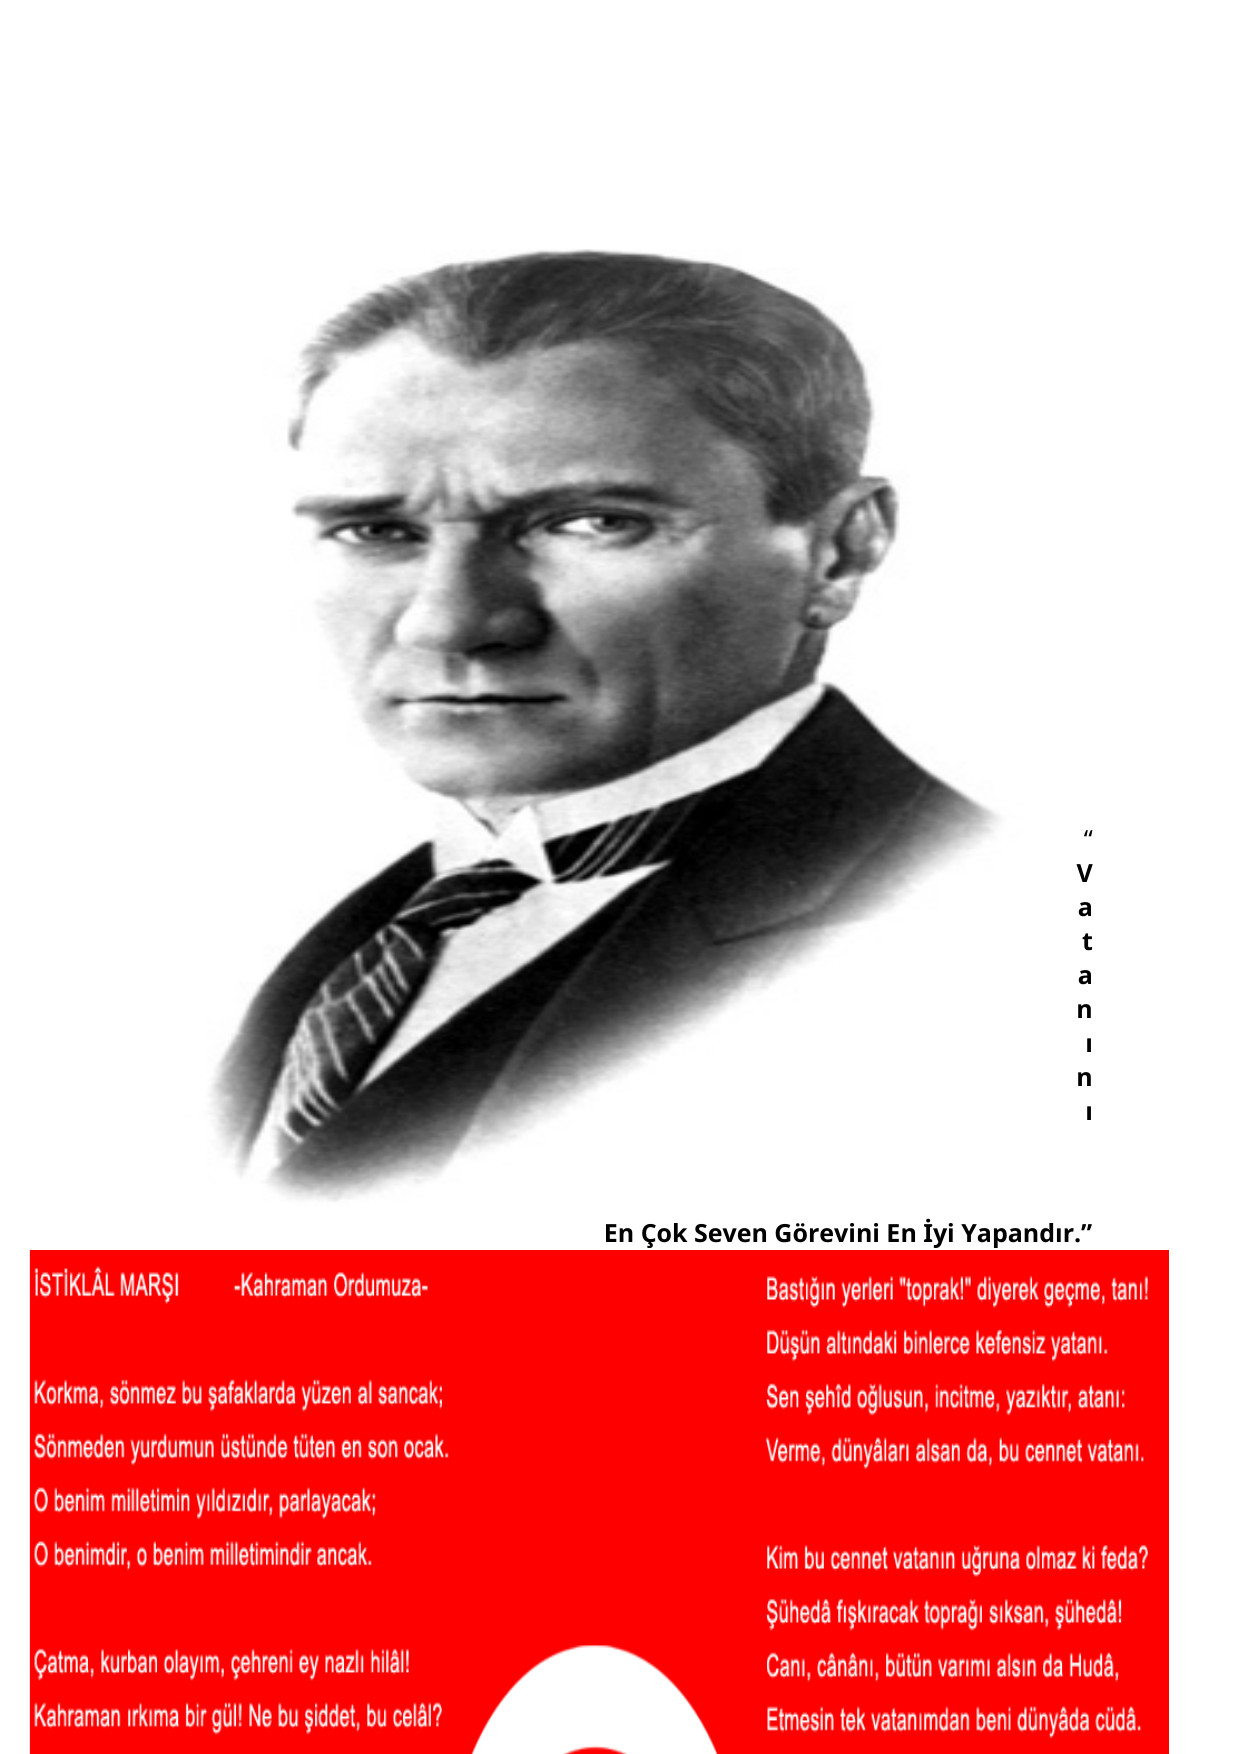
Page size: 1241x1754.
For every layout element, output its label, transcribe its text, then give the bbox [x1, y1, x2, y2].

picture [29, 1250, 1169, 1754]
text “Vatanını En Çok Seven Görevini En İyi Yapandır.” [148, 740, 1093, 1249]
picture [153, 232, 1054, 1216]
